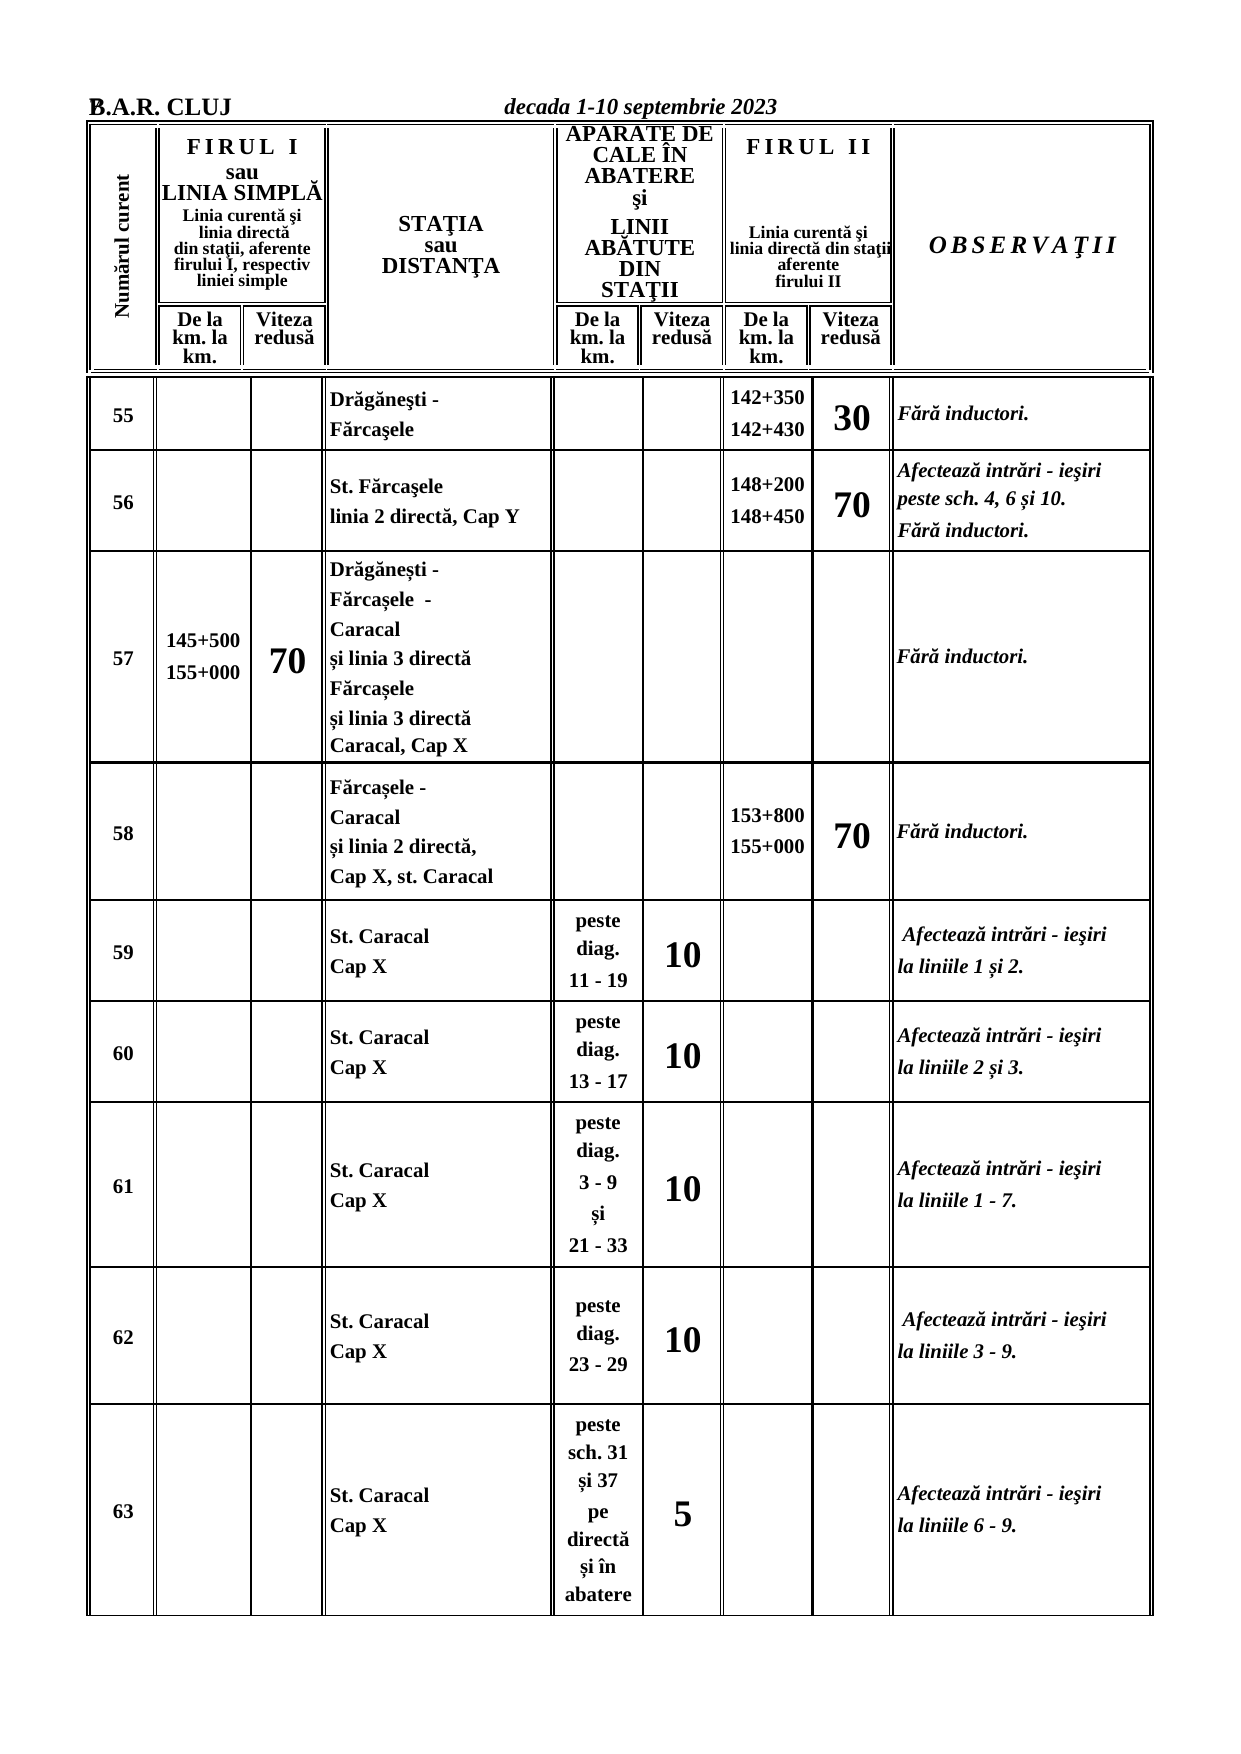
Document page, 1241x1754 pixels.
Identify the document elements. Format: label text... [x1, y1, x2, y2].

table_cell [724, 1405, 811, 1614]
table_cell [814, 1103, 889, 1266]
table_cell Afectează intrări - ieşiri la liniile 2 și 3. [894, 1002, 1149, 1101]
table_cell Fără inductori. [894, 552, 1149, 761]
table_cell [91, 901, 153, 1000]
table_cell St. Caracal Cap X [326, 901, 550, 1000]
table_cell 30 [814, 378, 889, 449]
table_cell [157, 764, 250, 899]
table_cell 148+200 148+450 [724, 451, 811, 550]
table_cell 10 [644, 1268, 720, 1403]
table_cell [724, 552, 811, 761]
table_cell [252, 901, 321, 1000]
table_cell [555, 451, 642, 550]
table_cell [724, 1002, 811, 1101]
table_cell [814, 1268, 889, 1403]
table_cell Afectează intrări - ieşiri la liniile 6 - 9. [894, 1405, 1149, 1614]
table_cell Fără inductori. [894, 378, 1149, 449]
table_cell [91, 1405, 153, 1614]
table_cell [724, 1103, 811, 1266]
table_cell Fărcașele - Caracal și linia 2 directă, Cap X, st. Caracal [326, 764, 550, 899]
table_cell [555, 552, 642, 761]
table_cell [724, 1268, 811, 1403]
table_cell [91, 552, 153, 761]
table_cell [252, 1268, 321, 1403]
table_cell 70 [252, 552, 321, 761]
table_cell [157, 901, 250, 1000]
table_cell [91, 451, 153, 550]
table_cell 10 [644, 1002, 720, 1101]
table_cell Fără inductori. [894, 764, 1149, 899]
table_cell [252, 1002, 321, 1101]
table_cell [157, 1002, 250, 1101]
table_cell 70 [814, 451, 889, 550]
table_cell [644, 378, 720, 449]
table_cell Afectează intrări - ieşiri la liniile 1 și 2. [894, 901, 1149, 1000]
table_cell Afectează intrări - ieşiri la liniile 1 - 7. [894, 1103, 1149, 1266]
table_cell [252, 451, 321, 550]
table_cell St. Fărcaşele linia 2 directă, Cap Y [326, 451, 550, 550]
table_cell [157, 451, 250, 550]
table_cell [814, 1405, 889, 1614]
table_cell 10 [644, 1103, 720, 1266]
table_cell 145+500 155+000 [157, 552, 250, 761]
table_cell peste diag. 3 - 9 și 21 - 33 [555, 1103, 642, 1266]
table_cell peste sch. 31 și 37 pe directă și în abatere [555, 1405, 642, 1614]
table_cell St. Caracal Cap X [326, 1002, 550, 1101]
table_cell [91, 1103, 153, 1266]
table_cell Drăgănești - Fărcașele - Caracal și linia 3 directă Fărcașele și linia 3 directă Caracal, Cap X [326, 552, 550, 761]
table_cell Afectează intrări - ieşiri peste sch. 4, 6 și 10. Fără inductori. [894, 451, 1149, 550]
table_cell [252, 764, 321, 899]
table_cell [157, 1103, 250, 1266]
table_cell 10 [644, 901, 720, 1000]
table_cell peste diag. 13 - 17 [555, 1002, 642, 1101]
table_cell [91, 1268, 153, 1403]
table_cell [555, 378, 642, 449]
table_cell Afectează intrări - ieşiri la liniile 3 - 9. [894, 1268, 1149, 1403]
table_cell 5 [644, 1405, 720, 1614]
table_cell St. Caracal Cap X [326, 1405, 550, 1614]
table_cell [814, 552, 889, 761]
table_cell [157, 1268, 250, 1403]
table_cell 153+800 155+000 [724, 764, 811, 899]
table_cell 142+350 142+430 [724, 378, 811, 449]
table_cell [555, 764, 642, 899]
table_cell [91, 764, 153, 899]
table_cell [252, 1103, 321, 1266]
table_cell St. Caracal Cap X [326, 1268, 550, 1403]
table_cell [644, 552, 720, 761]
table_cell [157, 1405, 250, 1614]
table_cell [814, 901, 889, 1000]
table_cell peste diag. 11 - 19 [555, 901, 642, 1000]
table_cell peste diag. 23 - 29 [555, 1268, 642, 1403]
table_cell [644, 764, 720, 899]
table_cell [91, 378, 153, 449]
table_cell 70 [814, 764, 889, 899]
table_cell [814, 1002, 889, 1101]
table_cell [252, 378, 321, 449]
table_cell [91, 1002, 153, 1101]
table_cell Drăgăneşti - Fărcaşele [326, 378, 550, 449]
table_cell [252, 1405, 321, 1614]
table_cell [157, 378, 250, 449]
table_cell [644, 451, 720, 550]
table_cell [724, 901, 811, 1000]
table_cell St. Caracal Cap X [326, 1103, 550, 1266]
